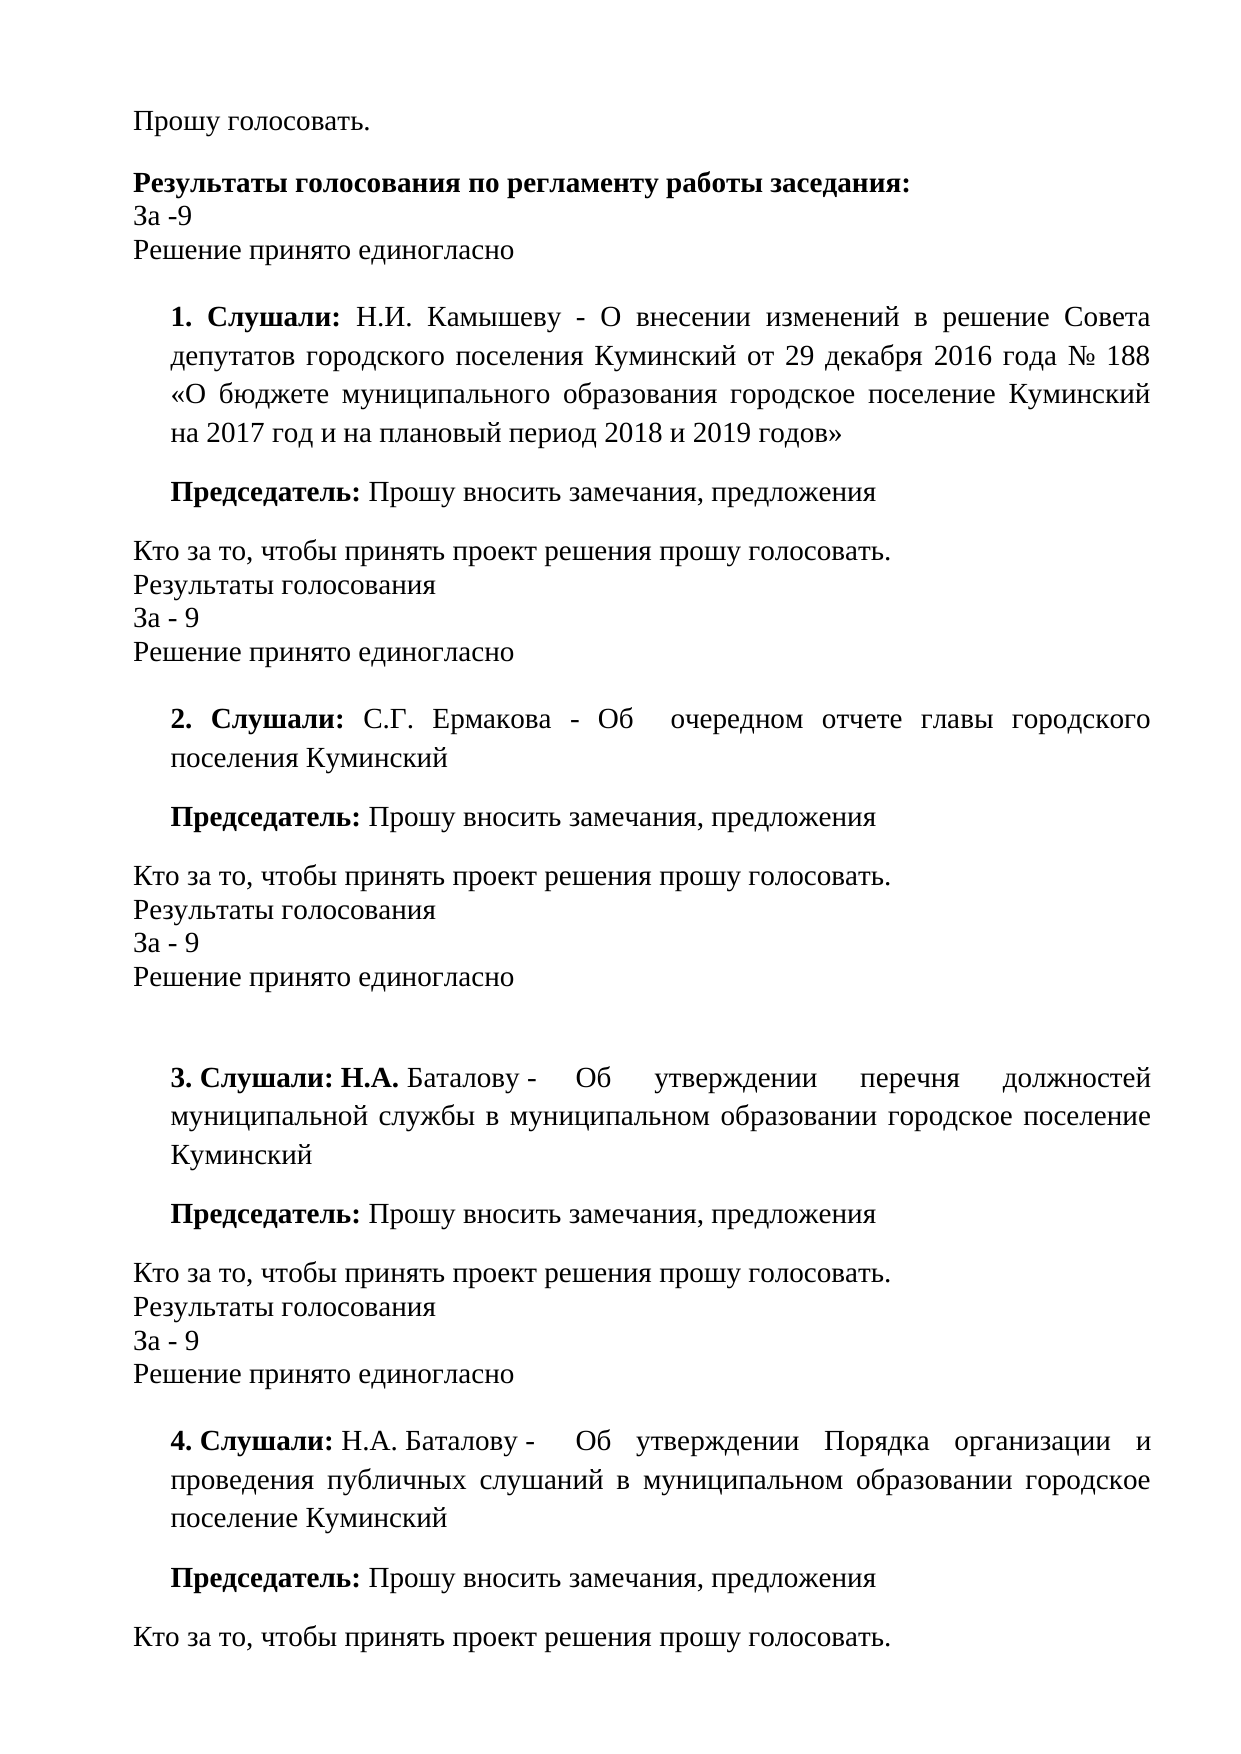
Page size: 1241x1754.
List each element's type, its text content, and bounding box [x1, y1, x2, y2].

text Кто за то, чтобы принять проект решения прошу голосовать. [133, 1256, 1152, 1289]
text За -9 [133, 198, 1152, 232]
text 1. Слушали: Н.И. Камышеву - О внесении изменений в решение Совета депутатов городского поселения Куминский от 29 декабря 2016 года № 188 «О бюджете муниципального образования городское поселение Куминский на 2017 год и на плановый период 2018 и 2019 годов» [170, 299, 1152, 448]
text Решение принято единогласно [133, 232, 1152, 266]
text Кто за то, чтобы принять проект решения прошу голосовать. [133, 533, 1152, 567]
text За - 9 [133, 1323, 1152, 1356]
text За - 9 [133, 926, 1152, 959]
text Результаты голосования [133, 1289, 1152, 1323]
text Результаты голосования по регламенту работы заседания: [133, 165, 1152, 198]
text Председатель: Прошу вносить замечания, предложения [170, 474, 1152, 508]
text 4. Слушали: Н.А. Баталову - Об утверждении Порядка организации и проведения публичных слушаний в муниципальном образовании городское поселение Куминский [170, 1423, 1152, 1534]
text Решение принято единогласно [133, 959, 1152, 993]
text Решение принято единогласно [133, 634, 1152, 668]
text Председатель: Прошу вносить замечания, предложения [170, 1196, 1152, 1230]
text Кто за то, чтобы принять проект решения прошу голосовать. [133, 1619, 1152, 1653]
text 2. Слушали: С.Г. Ермакова - Об очередном отчете главы городского поселения Куминский [170, 701, 1152, 773]
text Решение принято единогласно [133, 1356, 1152, 1390]
text Председатель: Прошу вносить замечания, предложения [170, 799, 1152, 833]
text Председатель: Прошу вносить замечания, предложения [170, 1560, 1152, 1593]
text Результаты голосования [133, 892, 1152, 926]
text Кто за то, чтобы принять проект решения прошу голосовать. [133, 858, 1152, 892]
text Прошу голосовать. [133, 103, 1152, 137]
text Результаты голосования [133, 567, 1152, 601]
text За - 9 [133, 601, 1152, 634]
text 3. Слушали: Н.А. Баталову - Об утверждении перечня должностей муниципальной службы в муниципальном образовании городское поселение Куминский [170, 1060, 1152, 1170]
